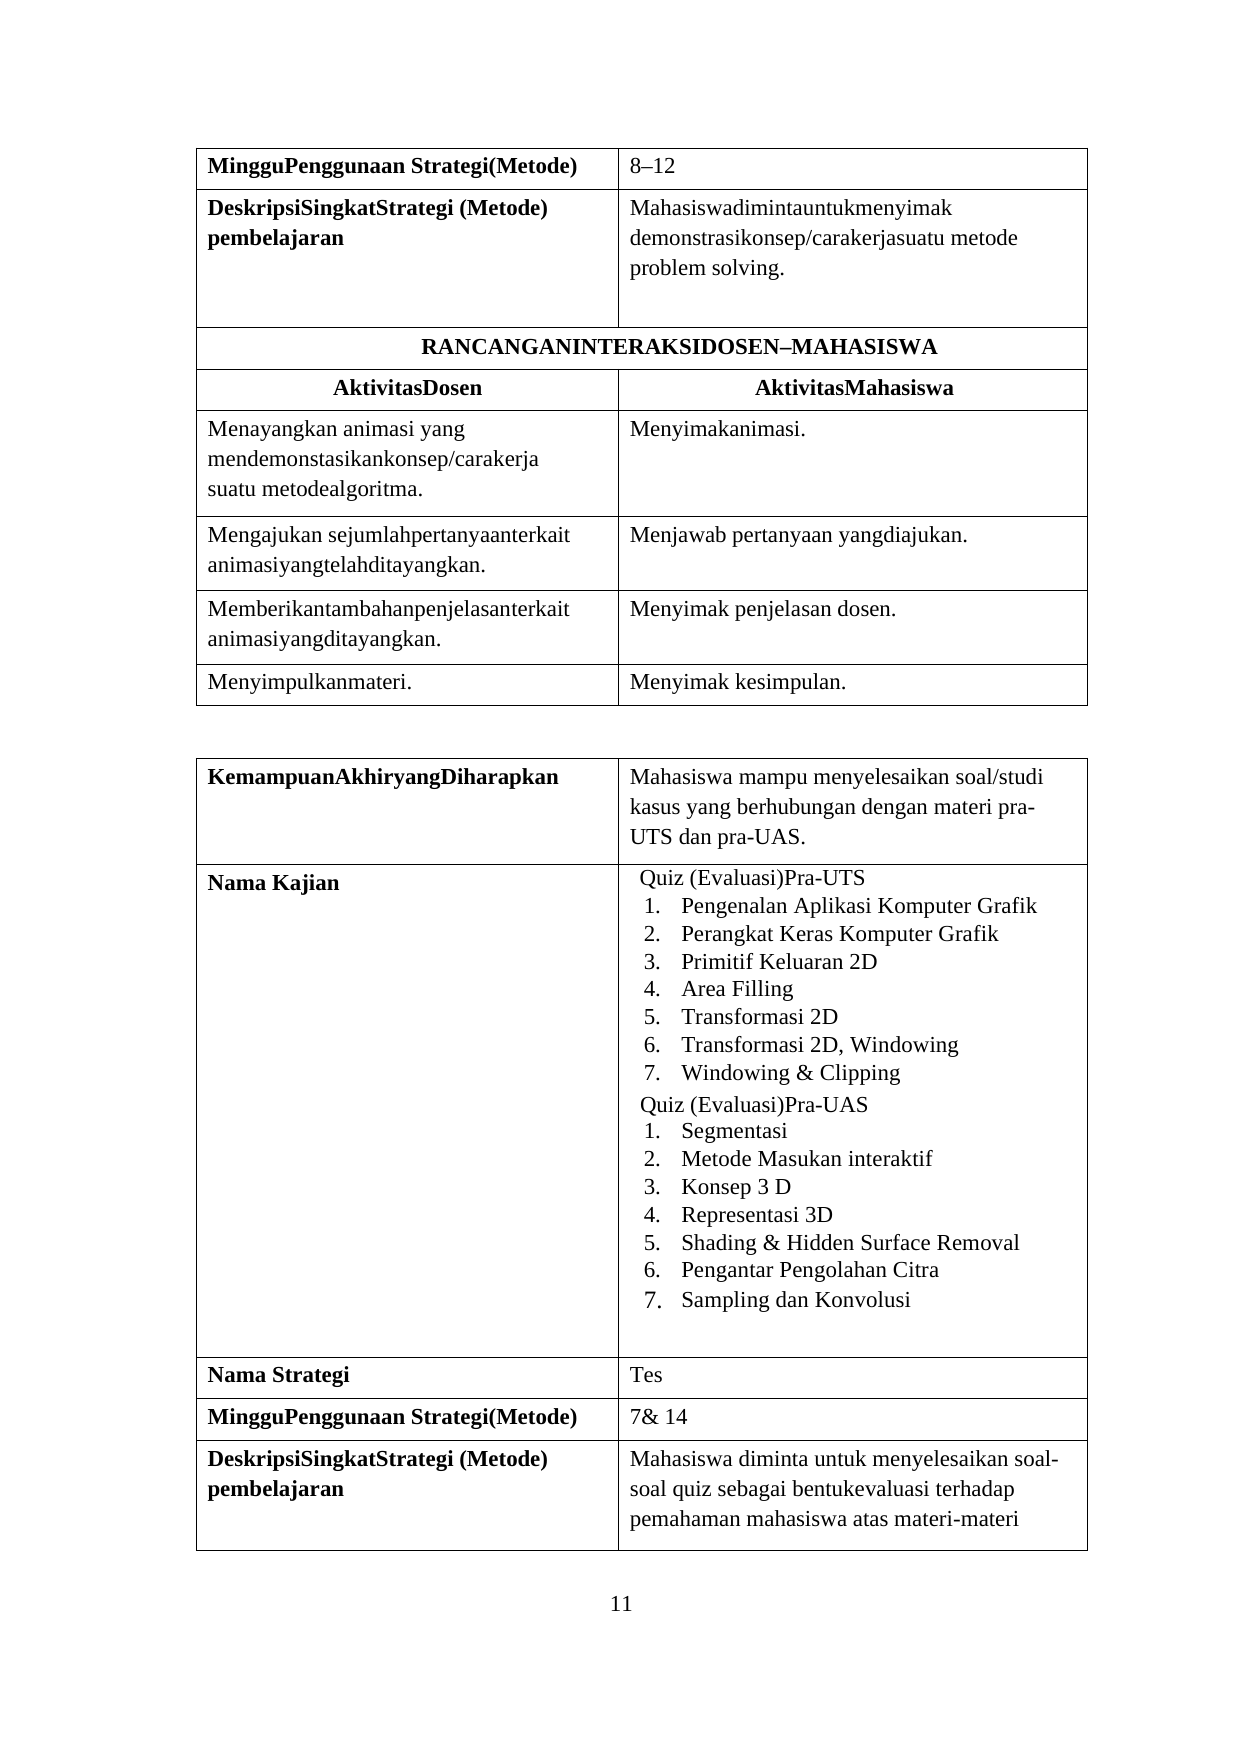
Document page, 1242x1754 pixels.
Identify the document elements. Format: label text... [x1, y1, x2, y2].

table_header 8–12 [619, 149, 1087, 189]
table_header KemampuanAkhiryangDiharapkan [197, 759, 618, 864]
table_cell Menyimak penjelasan dosen. [619, 591, 1087, 664]
text 11 [605, 1591, 637, 1617]
table_header Mahasiswa mampu menyelesaikan soal/studi kasus yang berhubungan dengan materi pra- UTS dan pra-UAS. [619, 759, 1087, 864]
table_cell MingguPenggunaan Strategi(Metode) [197, 1399, 618, 1439]
table_cell AktivitasMahasiswa [619, 370, 1087, 410]
table_cell DeskripsiSingkatStrategi (Metode) pembelajaran [197, 1441, 618, 1550]
table_cell Quiz (Evaluasi)Pra-UTS Pengenalan Aplikasi Komputer Grafik Perangkat Keras Komputer Grafik Primitif Keluaran 2D Area Filling Transformasi 2D Transformasi 2D, Windowing Windowing & Clipping Quiz (Evaluasi)Pra-UAS Segmentasi Metode Masukan interaktif Konsep 3 D Representasi 3D Shading & Hidden Surface Removal Pengantar Pengolahan Citra Sampling dan Konvolusi [619, 865, 1087, 1357]
table_cell Nama Strategi [197, 1358, 618, 1398]
table_cell Mahasiswa diminta untuk menyelesaikan soal- soal quiz sebagai bentukevaluasi terhadap pemahaman mahasiswa atas materi-materi [619, 1441, 1087, 1550]
table_cell Menayangkan animasi yang mendemonstasikankonsep/carakerja suatu metodealgoritma. [197, 411, 618, 516]
table_cell Tes [619, 1358, 1087, 1398]
table_cell Memberikantambahanpenjelasanterkait animasiyangditayangkan. [197, 591, 618, 664]
table_cell 7& 14 [619, 1399, 1087, 1439]
table_cell DeskripsiSingkatStrategi (Metode) pembelajaran [197, 190, 618, 327]
table_cell RANCANGANINTERAKSIDOSEN–MAHASISWA [197, 328, 1087, 369]
table_cell Menyimakanimasi. [619, 411, 1087, 516]
table_cell Menyimpulkanmateri. [197, 665, 618, 705]
table_cell Menjawab pertanyaan yangdiajukan. [619, 517, 1087, 590]
table_cell Menyimak kesimpulan. [619, 665, 1087, 705]
table_header MingguPenggunaan Strategi(Metode) [197, 149, 618, 189]
table_cell AktivitasDosen [197, 370, 618, 410]
table_cell Mahasiswadimintauntukmenyimak demonstrasikonsep/carakerjasuatu metode problem solving. [619, 190, 1087, 327]
table_cell Mengajukan sejumlahpertanyaanterkait animasiyangtelahditayangkan. [197, 517, 618, 590]
table_cell Nama Kajian [197, 865, 618, 1357]
